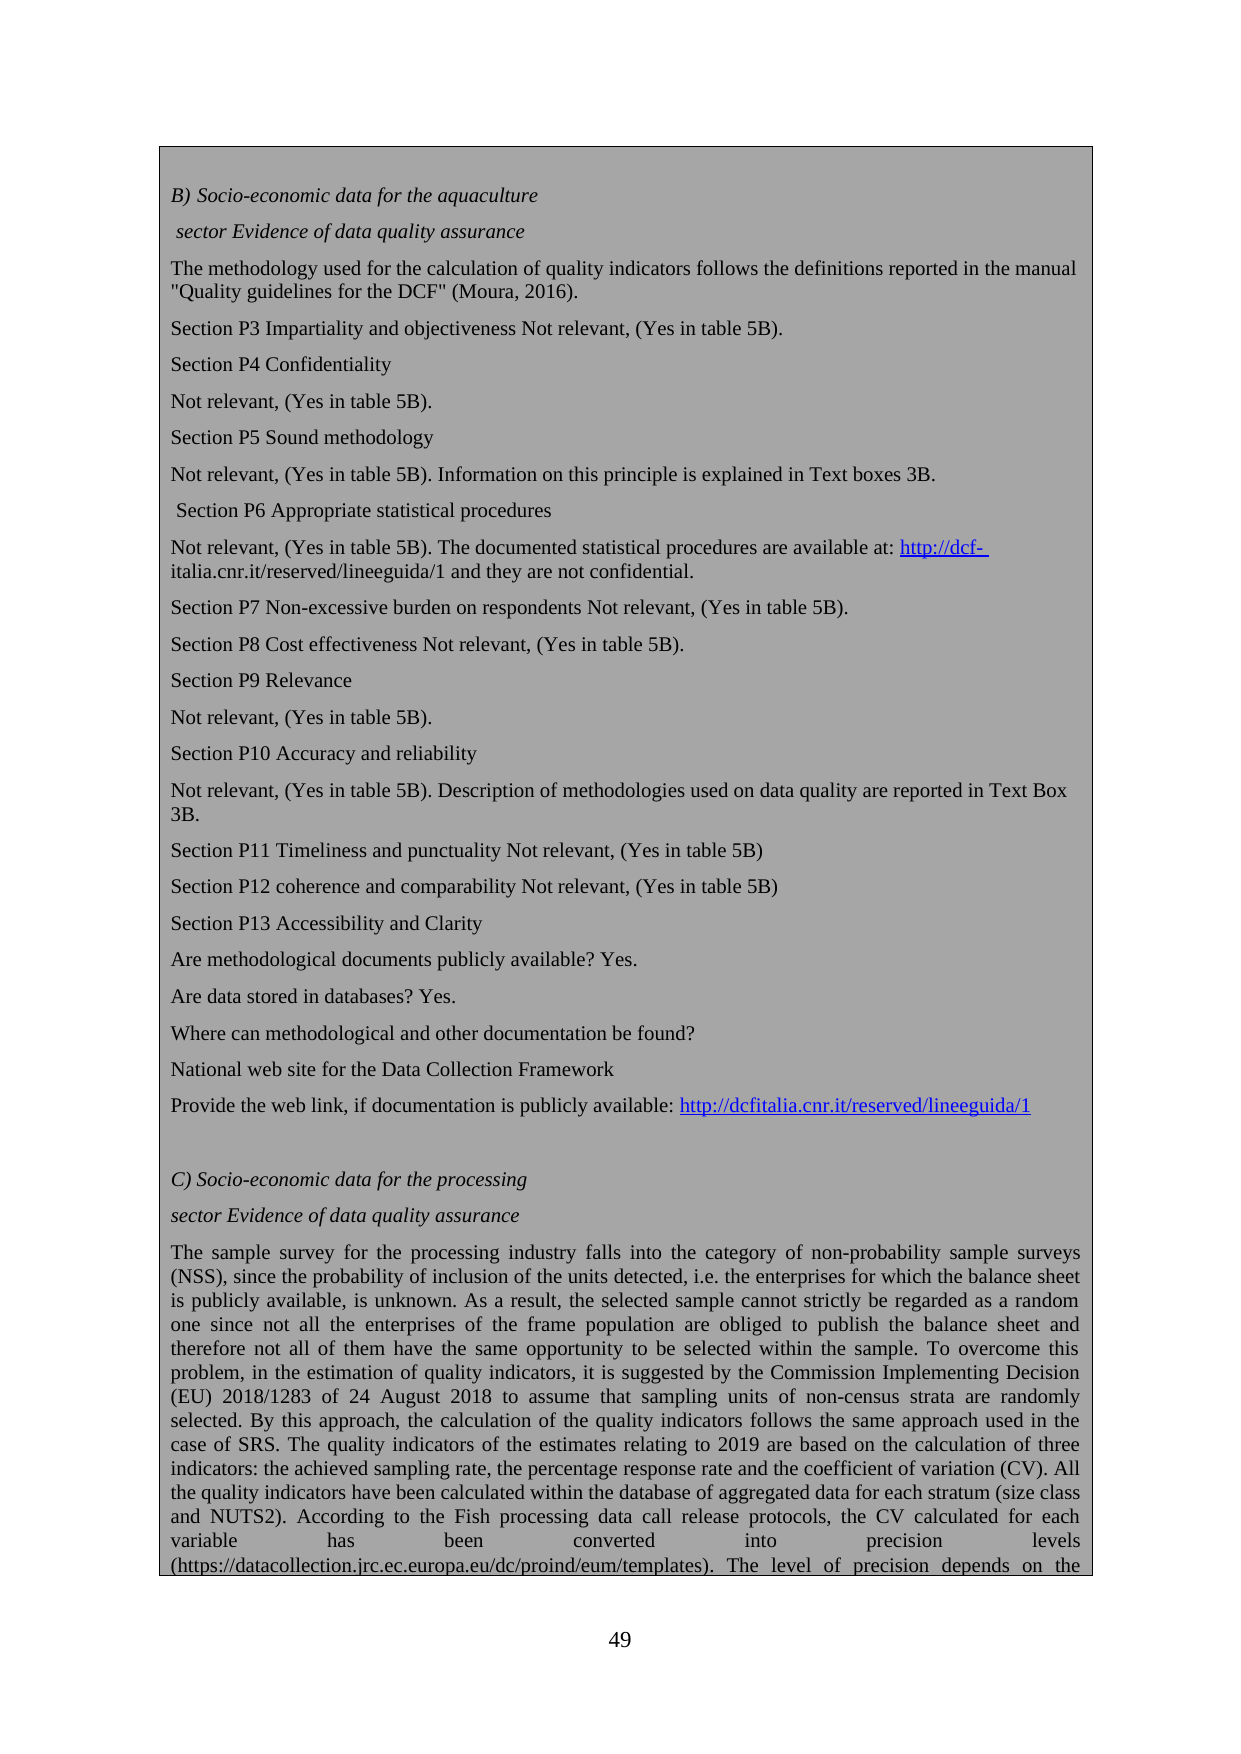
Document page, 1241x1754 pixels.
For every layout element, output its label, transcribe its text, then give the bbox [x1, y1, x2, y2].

table_header Socio-economic data for the aquaculture sector Evidence of data quality assurance The methodology used for the calculation of quality indicators follows the definitions reported in the manual "Quality guidelines for the DCF" (Moura, 2016). Section P3 Impartiality and objectiveness Not relevant, (Yes in table 5B). Section P4 Confidentiality Not relevant, (Yes in table 5B). Section P5 Sound methodology Not relevant, (Yes in table 5B). Information on this principle is explained in Text boxes 3B. Section P6 Appropriate statistical procedures Not relevant, (Yes in table 5B). The documented statistical procedures are available at: http://dcf- italia.cnr.it/reserved/lineeguida/1 and they are not confidential. Section P7 Non-excessive burden on respondents Not relevant, (Yes in table 5B). Section P8 Cost effectiveness Not relevant, (Yes in table 5B). Section P9 Relevance Not relevant, (Yes in table 5B). Section P10 Accuracy and reliability Not relevant, (Yes in table 5B). Description of methodologies used on data quality are reported in Text Box 3B. Section P11 Timeliness and punctuality Not relevant, (Yes in table 5B) Section P12 coherence and comparability Not relevant, (Yes in table 5B) Section P13 Accessibility and Clarity Are methodological documents publicly available? Yes. Are data stored in databases? Yes. Where can methodological and other documentation be found? National web site for the Data Collection Framework Provide the web link, if documentation is publicly available: http://dcfitalia.cnr.it/reserved/lineeguida/1 Socio-economic data for the processing sector Evidence of data quality assurance The sample survey for the processing industry falls into the category of non-probability sample surveys (NSS), since the probability of inclusion of the units detected, i.e. the enterprises for which the balance sheet is publicly available, is unknown. As a result, the selected sample cannot strictly be regarded as a random one since not all the enterprises of the frame population are obliged to publish the balance sheet and therefore not all of them have the same opportunity to be selected within the sample. To overcome this problem, in the estimation of quality indicators, it is suggested by the Commission Implementing Decision (EU) 2018/1283 of 24 August 2018 to assume that sampling units of non-census strata are randomly selected. By this approach, the calculation of the quality indicators follows the same approach used in the case of SRS. The quality indicators of the estimates relating to 2019 are based on the calculation of three indicators: the achieved sampling rate, the percentage response rate and the coefficient of variation (CV). All the quality indicators have been calculated within the database of aggregated data for each stratum (size class and NUTS2). According to the Fish processing data call release protocols, the CV calculated for each variable has been converted into precision levels (https://datacollection.jrc.ec.europa.eu/dc/proind/eum/templates). The level of precision depends on the value of the coefficient of variation (CV) where the maximum level 4 refers to an [160, 147, 1092, 1575]
